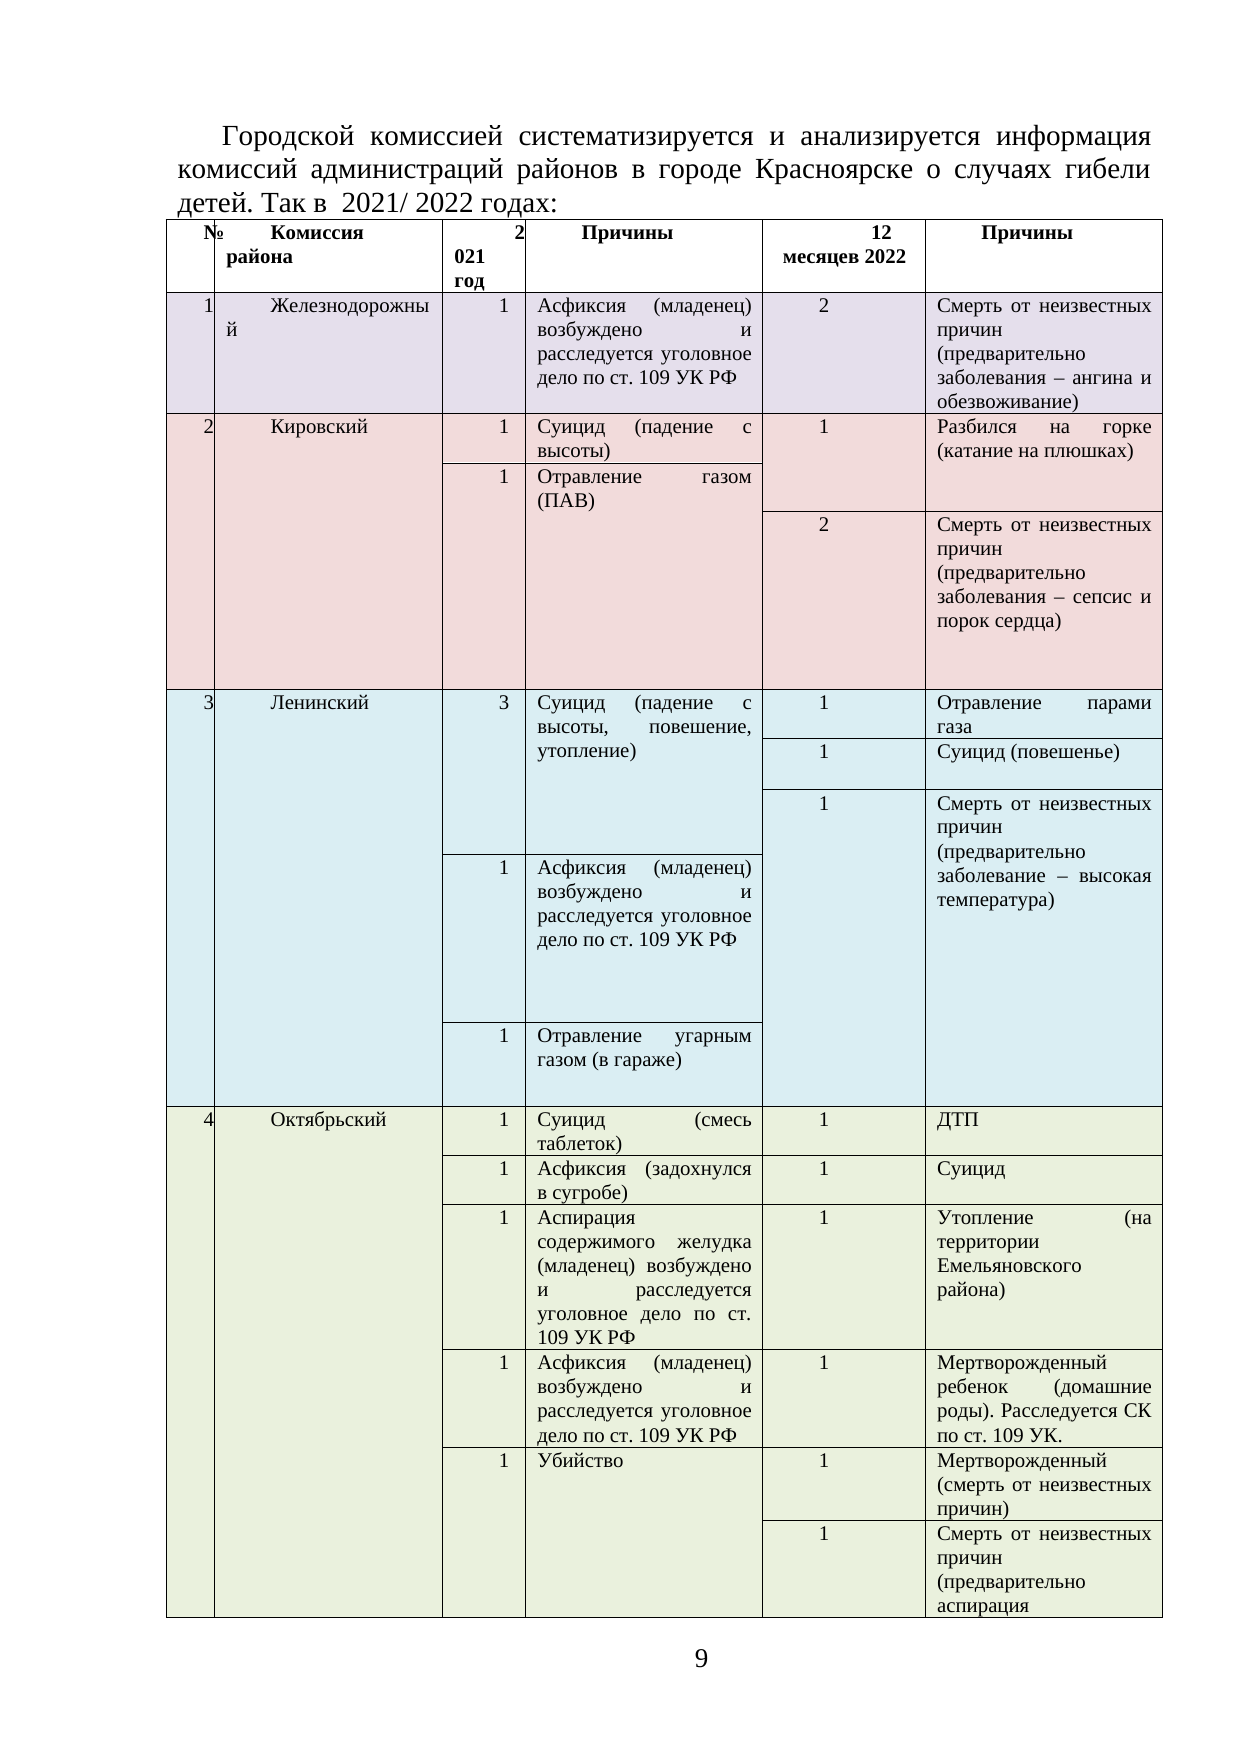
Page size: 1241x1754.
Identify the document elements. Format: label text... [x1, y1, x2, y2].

table_header 2021 год [443, 220, 525, 292]
table_cell Асфиксия (младенец) возбуждено и расследуется уголовное дело по ст. 109 УК РФ [526, 293, 762, 413]
table_cell Суицид [926, 1156, 1162, 1204]
table_cell Отравление газом (ПАВ) [526, 464, 762, 689]
table_cell 1 [167, 293, 214, 413]
table_cell Отравление парами газа [926, 690, 1162, 738]
table_cell Убийство [526, 1448, 762, 1617]
table_cell 1 [443, 1023, 525, 1106]
table_cell 1 [763, 1107, 925, 1155]
table_cell 4 [167, 1107, 214, 1617]
table_header Причины [526, 220, 762, 292]
table_header 12 месяцев 2022 [763, 220, 925, 292]
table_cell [926, 1521, 1162, 1617]
table_cell Мертворожденный ребенок (домашние роды). Расследуется СК по ст. 109 УК. [926, 1350, 1162, 1447]
table_cell 2 [167, 414, 214, 689]
table_cell 1 [763, 1205, 925, 1349]
table_cell Ленинский [215, 690, 442, 1106]
table_cell Асфиксия (задохнулся в сугробе) [526, 1156, 762, 1204]
table_cell Смерть от неизвестных причин (предварительно заболевания – ангина и обезвоживание) [926, 293, 1162, 413]
table_header Комиссия района [215, 220, 442, 292]
table_cell 1 [443, 1205, 525, 1349]
table_cell Асфиксия (младенец) возбуждено и расследуется уголовное дело по ст. 109 УК РФ [526, 855, 762, 1022]
table_header № [167, 220, 214, 292]
table_cell Асфиксия (младенец) возбуждено и расследуется уголовное дело по ст. 109 УК РФ [526, 1350, 762, 1447]
table_cell Октябрьский [215, 1107, 442, 1617]
table_cell 1 [443, 293, 525, 413]
table_cell Отравление угарным газом (в гараже) [526, 1023, 762, 1106]
table_cell 1 [443, 1156, 525, 1204]
table_cell Аспирация содержимого желудка (младенец) возбуждено и расследуется уголовное дело по ст. 109 УК РФ [526, 1205, 762, 1349]
table_cell Железнодорожный [215, 293, 442, 413]
table_cell Суицид (смесь таблеток) [526, 1107, 762, 1155]
table_cell 1 [763, 739, 925, 789]
table_cell 2 [763, 293, 925, 413]
table_cell Смерть от неизвестных причин (предварительно заболевания – сепсис и порок сердца) [926, 512, 1162, 689]
table_cell 1 [443, 855, 525, 1022]
table_cell Суицид (повешенье) [926, 739, 1162, 789]
table_cell 1 [763, 690, 925, 738]
table_cell 1 [443, 464, 525, 689]
table_cell Суицид (падение с высоты) [526, 414, 762, 462]
table_cell ДТП [926, 1107, 1162, 1155]
table_header Причины [926, 220, 1162, 292]
table_cell Кировский [215, 414, 442, 689]
table_cell 1 [443, 1107, 525, 1155]
table_cell Утопление (на территории Емельяновского района) [926, 1205, 1162, 1349]
table_cell 1 [443, 414, 525, 462]
table_cell 1 [763, 414, 925, 511]
table_cell 2 [763, 512, 925, 689]
table_cell Суицид (падение с высоты, повешение, утопление) [526, 690, 762, 854]
table_cell 1 [763, 1448, 925, 1520]
table_cell 1 [763, 1350, 925, 1447]
table_cell 1 [443, 1448, 525, 1617]
table_cell 1 [763, 790, 925, 1106]
table_cell 1 [763, 1156, 925, 1204]
table_cell 3 [443, 690, 525, 854]
table_cell Мертворожденный (смерть от неизвестных причин) [926, 1448, 1162, 1520]
table_cell Смерть от неизвестных причин (предварительно заболевание – высокая температура) [926, 790, 1162, 1106]
table_cell Разбился на горке (катание на плюшках) [926, 414, 1162, 511]
table_cell 3 [167, 690, 214, 1106]
text Городской комиссией систематизируется и анализируется информация комиссий администраций районов в городе Красноярске о случаях гибели детей. Так в 2021/ 2022 годах: [177, 118, 1152, 219]
table_cell 1 [763, 1521, 925, 1617]
table_cell 1 [443, 1350, 525, 1447]
